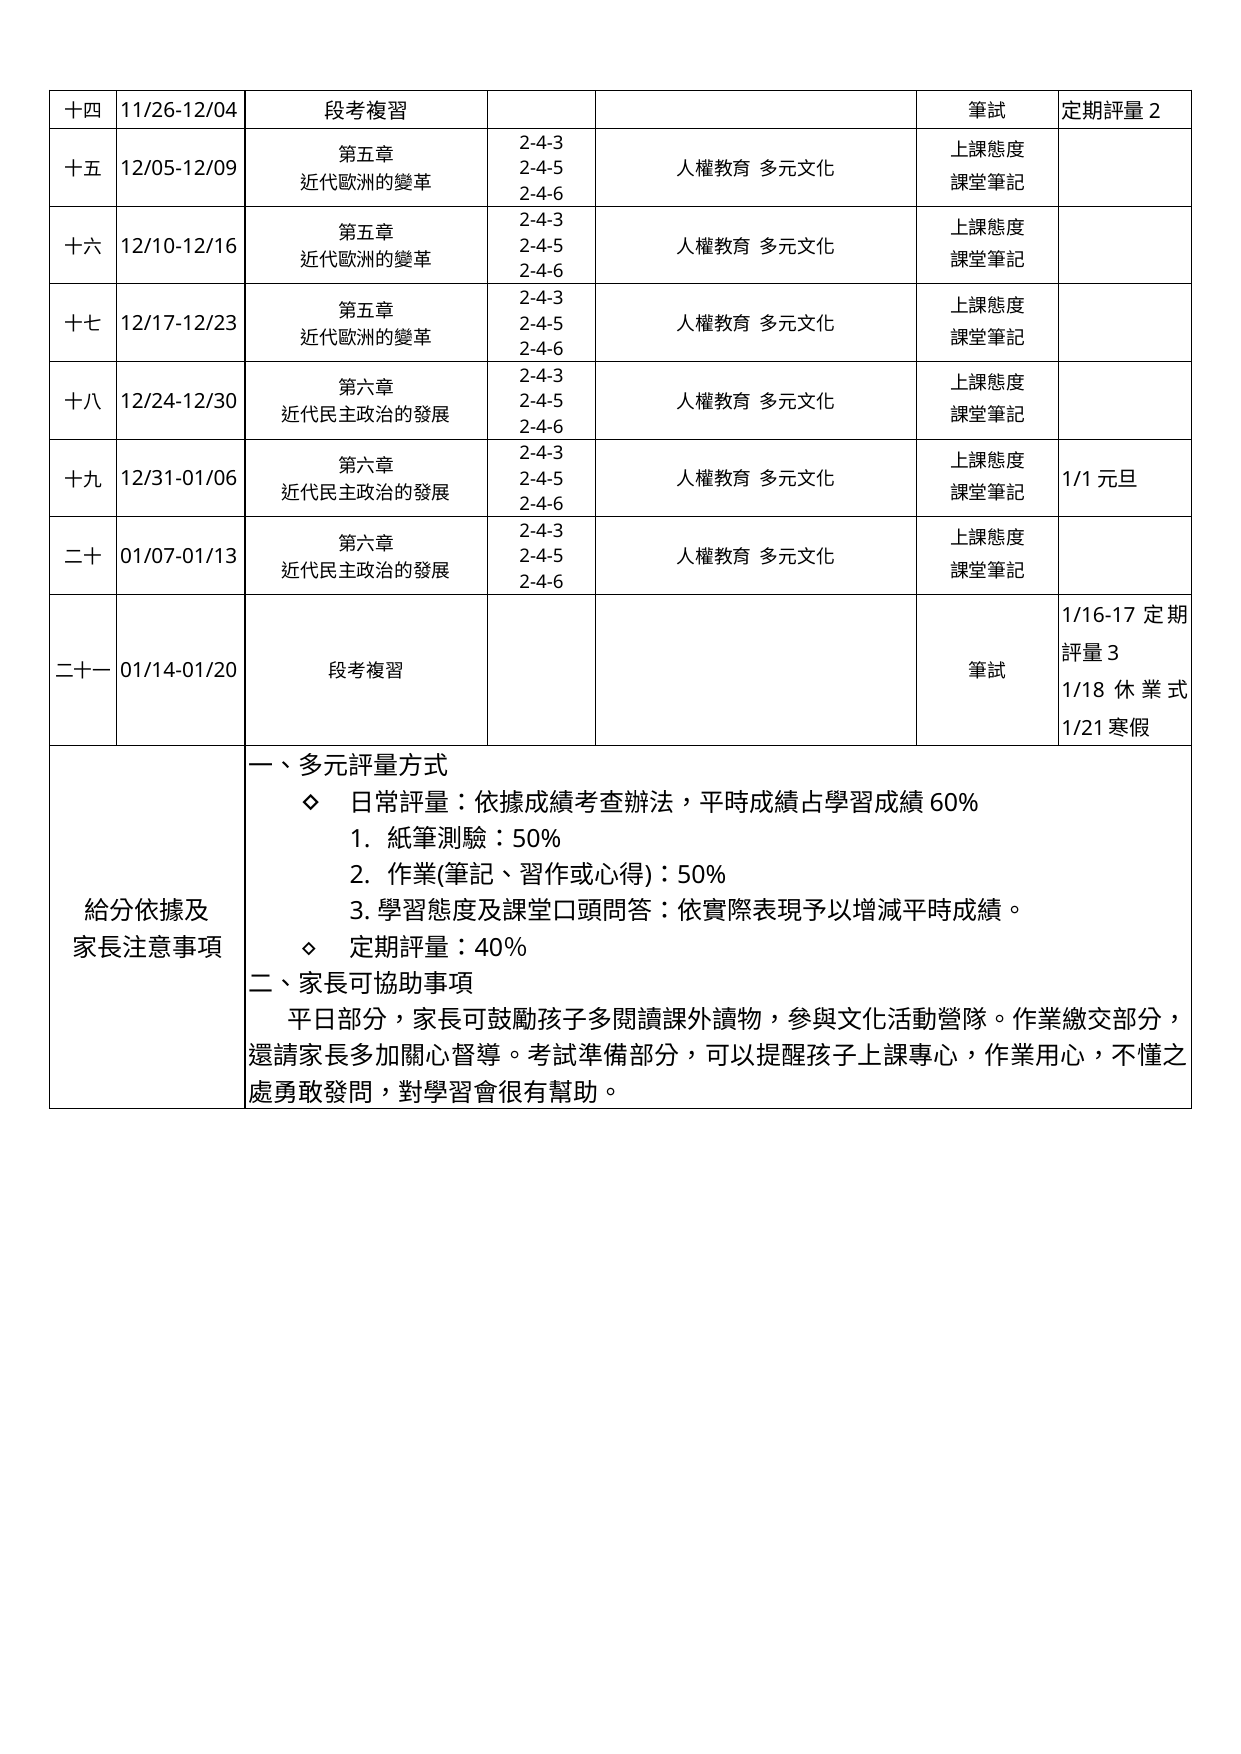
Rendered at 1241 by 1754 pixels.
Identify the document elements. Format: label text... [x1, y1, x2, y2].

table_cell 1/1元旦 [1059, 440, 1191, 516]
table_cell 第五章 近代歐洲的變革 [246, 207, 487, 283]
table_cell 第五章 近代歐洲的變革 [246, 129, 487, 206]
table_cell 十五 [50, 129, 116, 206]
table_cell 2-4-3 2-4-5 2-4-6 [488, 440, 595, 516]
table_cell 給分依據及 家長注意事項 [50, 746, 244, 1108]
table_cell 人權教育 多元文化 [596, 440, 916, 516]
table_cell 筆試 [917, 91, 1058, 128]
table_cell 段考複習 [246, 595, 487, 745]
table_cell 上課態度 課堂筆記 [917, 440, 1058, 516]
table_cell 01/14-01/20 [117, 595, 244, 745]
table_cell [596, 595, 916, 745]
table_cell [488, 91, 595, 128]
table_cell 人權教育 多元文化 [596, 207, 916, 283]
table_cell 12/10-12/16 [117, 207, 244, 283]
table_cell 1/16-17定期評量3 1/18休業式1/21寒假 [1059, 595, 1191, 745]
table_cell 十八 [50, 362, 116, 438]
table_cell 筆試 [917, 595, 1058, 745]
table_cell 12/05-12/09 [117, 129, 244, 206]
table_cell 十四 [50, 91, 116, 128]
table_cell 2-4-3 2-4-5 2-4-6 [488, 517, 595, 594]
table_cell 段考複習 [246, 91, 487, 128]
table_cell [596, 91, 916, 128]
table_cell [1059, 362, 1191, 438]
table_cell 2-4-3 2-4-5 2-4-6 [488, 207, 595, 283]
table_cell 一、多元評量方式 日常評量：依據成績考查辦法，平時成績占學習成績60% 紙筆測驗：50% 作業(筆記、習作或心得)：50% 3. 學習態度及課堂口頭問答：依實際表現予以增減平時成績。 定期評量：40％ 二、家長可協助事項 平日部分，家長可鼓勵孩子多閱讀課外讀物，參與文化活動營隊。作業繳交部分， 還請家長多加關心督導。考試準備部分，可以提醒孩子上課專心，作業用心，不懂之處勇敢發問，對學習會很有幫助。 [246, 746, 1191, 1108]
table_cell [1059, 517, 1191, 594]
table_cell 定期評量2 [1059, 91, 1191, 128]
table_cell 第六章 近代民主政治的發展 [246, 440, 487, 516]
table_cell 十七 [50, 284, 116, 361]
table_cell 二十一 [50, 595, 116, 745]
table_cell 上課態度 課堂筆記 [917, 129, 1058, 206]
table_cell 人權教育 多元文化 [596, 517, 916, 594]
table_cell 十九 [50, 440, 116, 516]
table_cell 上課態度 課堂筆記 [917, 362, 1058, 438]
table_cell 上課態度 課堂筆記 [917, 517, 1058, 594]
table_cell 二十 [50, 517, 116, 594]
table_cell 2-4-3 2-4-5 2-4-6 [488, 129, 595, 206]
table_cell 人權教育 多元文化 [596, 362, 916, 438]
table_cell [488, 595, 595, 745]
table_cell 12/31-01/06 [117, 440, 244, 516]
table_cell 2-4-3 2-4-5 2-4-6 [488, 362, 595, 438]
table_cell 第六章 近代民主政治的發展 [246, 517, 487, 594]
table_cell 人權教育 多元文化 [596, 284, 916, 361]
table_cell 第五章 近代歐洲的變革 [246, 284, 487, 361]
table_cell 12/17-12/23 [117, 284, 244, 361]
table_cell [1059, 207, 1191, 283]
table_cell 12/24-12/30 [117, 362, 244, 438]
table_cell 上課態度 課堂筆記 [917, 284, 1058, 361]
table_cell 十六 [50, 207, 116, 283]
table_cell 上課態度 課堂筆記 [917, 207, 1058, 283]
table_cell 01/07-01/13 [117, 517, 244, 594]
table_cell [1059, 284, 1191, 361]
table_cell 2-4-3 2-4-5 2-4-6 [488, 284, 595, 361]
table_cell 人權教育 多元文化 [596, 129, 916, 206]
table_cell [1059, 129, 1191, 206]
table_cell 11/26-12/04 [117, 91, 244, 128]
table_cell 第六章 近代民主政治的發展 [246, 362, 487, 438]
